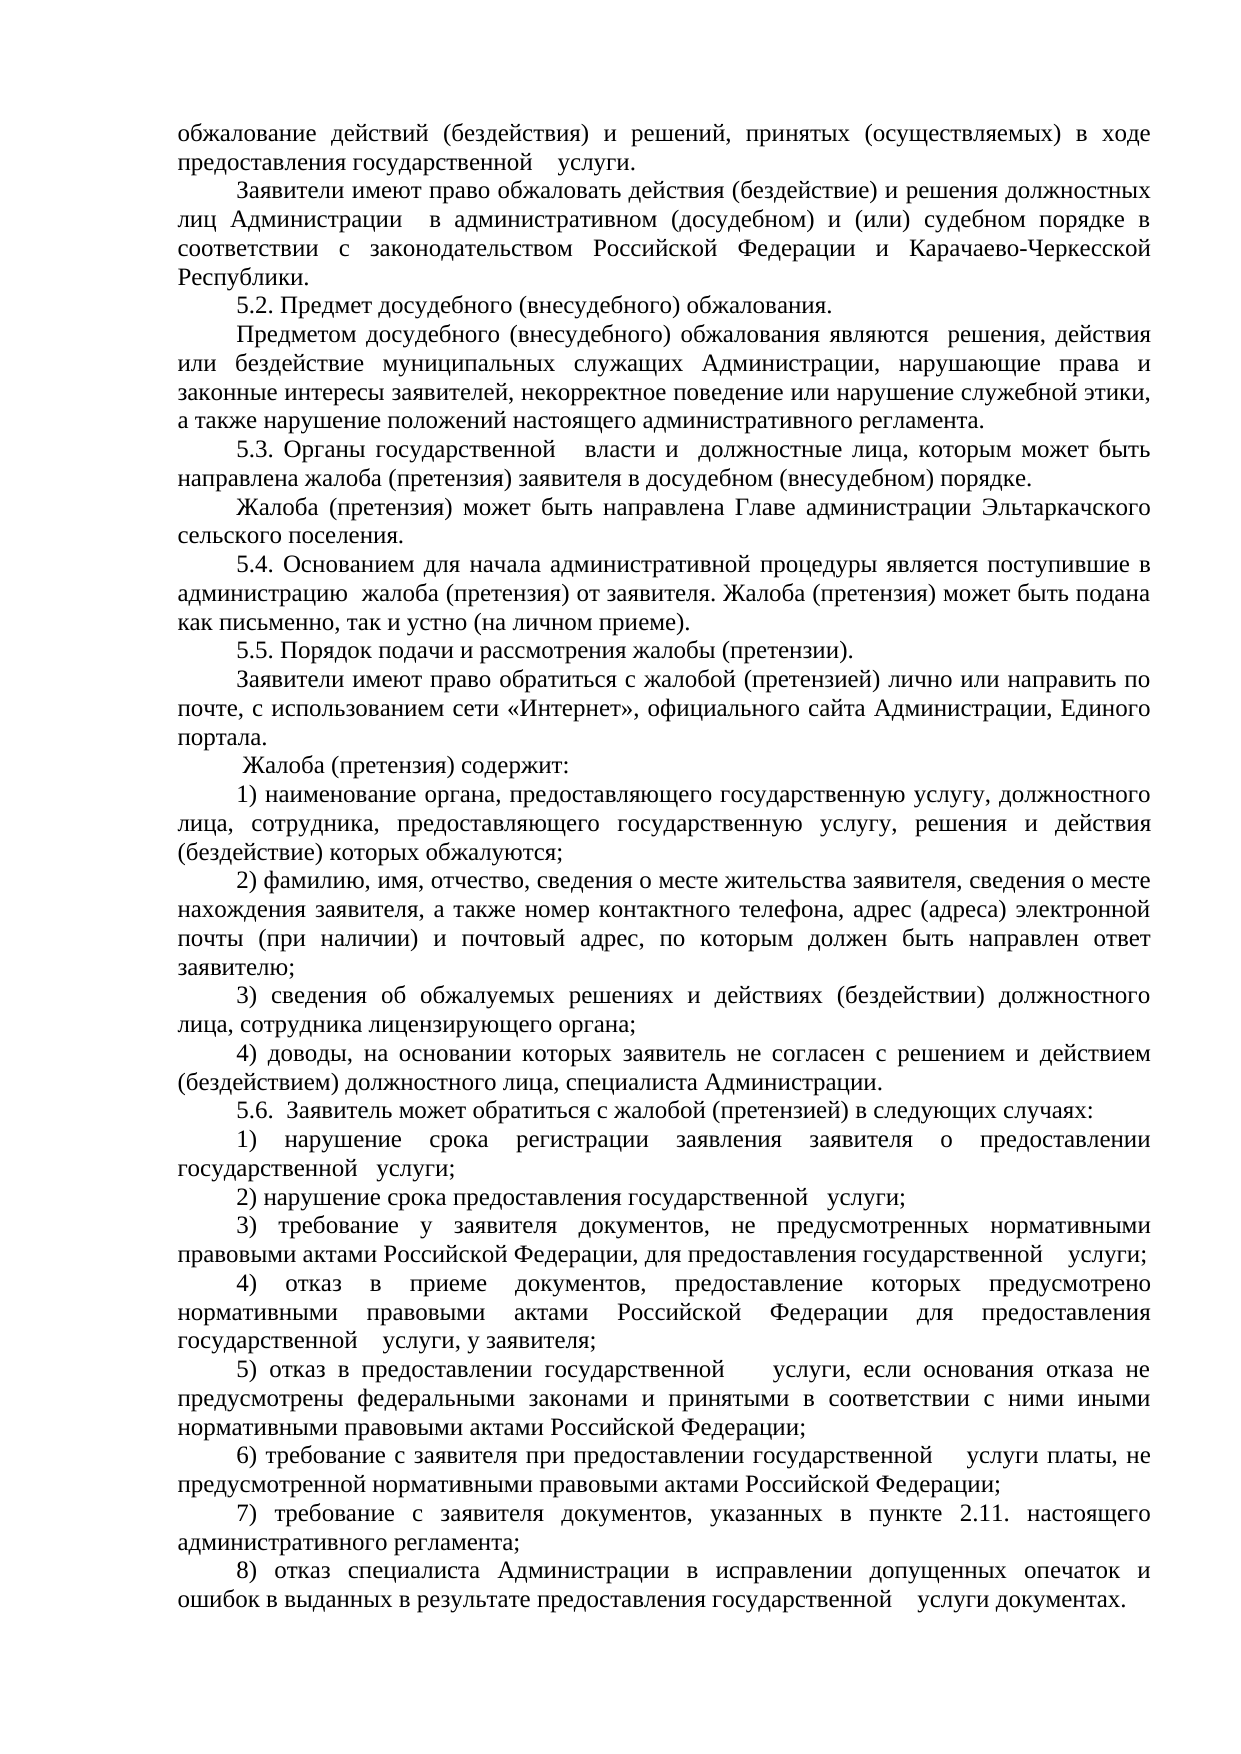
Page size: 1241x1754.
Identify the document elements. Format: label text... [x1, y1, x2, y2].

text 6) требование с заявителя при предоставлении государственной услуги платы, не предусмотренной нормативными правовыми актами Российской Федерации; [177, 1441, 1152, 1498]
text Жалоба (претензия) содержит: [177, 751, 1152, 779]
text 1) наименование органа, предоставляющего государственную услугу, должностного лица, сотрудника, предоставляющего государственную услугу, решения и действия (бездействие) которых обжалуются; [177, 779, 1152, 866]
text 5.6. Заявитель может обратиться с жалобой (претензией) в следующих случаях: [177, 1096, 1152, 1124]
text 4) доводы, на основании которых заявитель не согласен с решением и действием (бездействием) должностного лица, специалиста Администрации. [177, 1038, 1152, 1096]
text 3) сведения об обжалуемых решениях и действиях (бездействии) должностного лица, сотрудника лицензирующего органа; [177, 981, 1152, 1038]
text Жалоба (претензия) может быть направлена Главе администрации Эльтаркачского сельского поселения. [177, 492, 1152, 549]
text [177, 118, 1152, 176]
text 2) нарушение срока предоставления государственной услуги; [177, 1182, 1152, 1211]
text 5.5. Порядок подачи и рассмотрения жалобы (претензии). [177, 636, 1152, 664]
text Заявители имеют право обратиться с жалобой (претензией) лично или направить по почте, с использованием сети «Интернет», официального сайта Администрации, Единого портала. [177, 664, 1152, 751]
text 2) фамилию, имя, отчество, сведения о месте жительства заявителя, сведения о месте нахождения заявителя, а также номер контактного телефона, адрес (адреса) электронной почты (при наличии) и почтовый адрес, по которым должен быть направлен ответ заявителю; [177, 866, 1152, 981]
text Заявители имеют право обжаловать действия (бездействие) и решения должностных лиц Администрации в административном (досудебном) и (или) судебном порядке в соответствии с законодательством Российской Федерации и Карачаево-Черкесской Республики. [177, 176, 1152, 291]
text 1) нарушение срока регистрации заявления заявителя о предоставлении государственной услуги; [177, 1124, 1152, 1182]
text Предметом досудебного (внесудебного) обжалования являются решения, действия или бездействие муниципальных служащих Администрации, нарушающие права и законные интересы заявителей, некорректное поведение или нарушение служебной этики, а также нарушение положений настоящего административного регламента. [177, 319, 1152, 434]
text 4) отказ в приеме документов, предоставление которых предусмотрено нормативными правовыми актами Российской Федерации для предоставления государственной услуги, у заявителя; [177, 1268, 1152, 1354]
text 3) требование у заявителя документов, не предусмотренных нормативными правовыми актами Российской Федерации, для предоставления государственной услуги; [177, 1211, 1152, 1268]
text 5.2. Предмет досудебного (внесудебного) обжалования. [177, 291, 1152, 319]
text 8) отказ специалиста Администрации в исправлении допущенных опечаток и ошибок в выданных в результате предоставления государственной услуги документах. [177, 1556, 1152, 1613]
text 7) требование с заявителя документов, указанных в пункте 2.11. настоящего административного регламента; [177, 1498, 1152, 1556]
text 5) отказ в предоставлении государственной услуги, если основания отказа не предусмотрены федеральными законами и принятыми в соответствии с ними иными нормативными правовыми актами Российской Федерации; [177, 1354, 1152, 1441]
text 5.3. Органы государственной власти и должностные лица, которым может быть направлена жалоба (претензия) заявителя в досудебном (внесудебном) порядке. [177, 434, 1152, 492]
text 5.4. Основанием для начала административной процедуры является поступившие в администрацию жалоба (претензия) от заявителя. Жалоба (претензия) может быть подана как письменно, так и устно (на личном приеме). [177, 549, 1152, 636]
